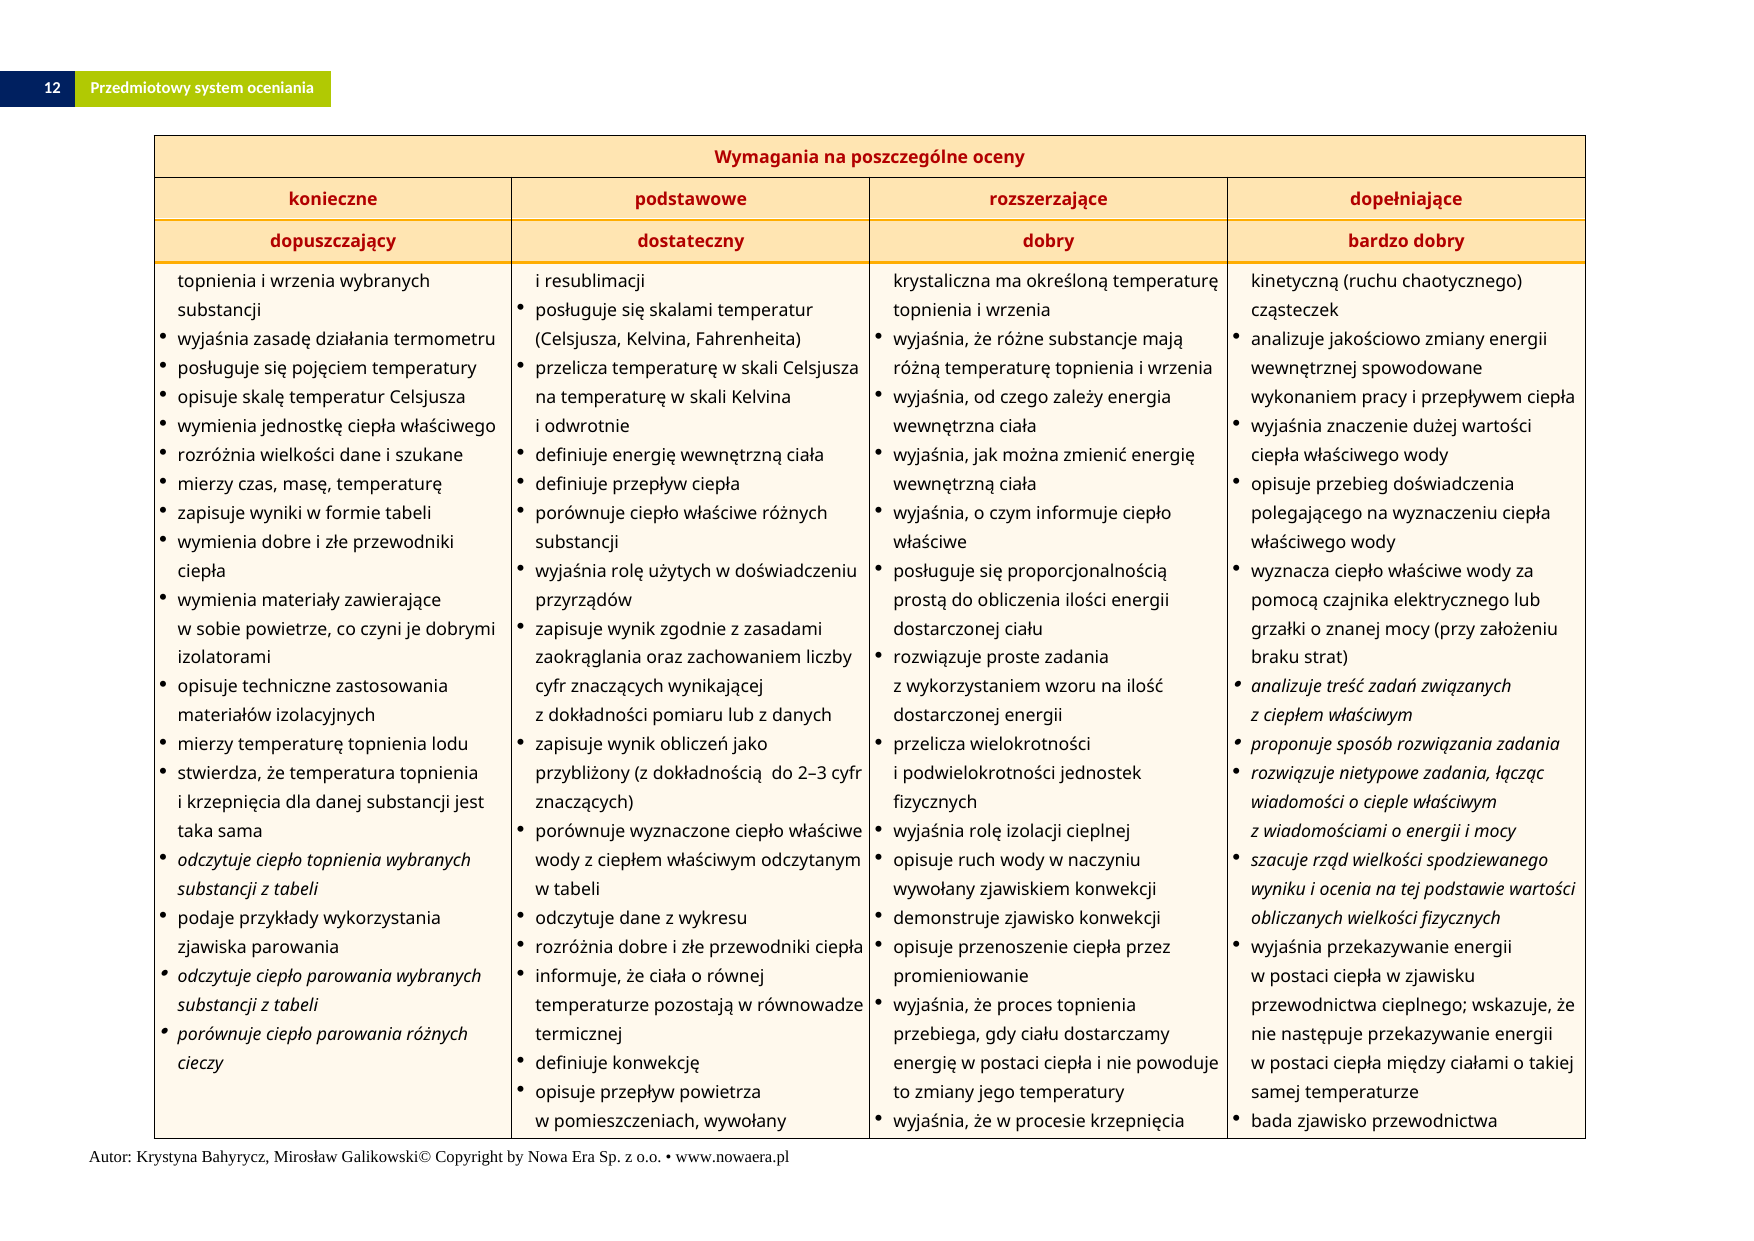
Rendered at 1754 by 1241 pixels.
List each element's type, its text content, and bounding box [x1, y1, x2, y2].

table_header Wymagania na poszczególne oceny [155, 136, 1585, 177]
table_cell dopuszczający [155, 221, 511, 261]
table_cell dobry [870, 221, 1227, 261]
table_cell podstawowe [512, 178, 869, 218]
table_cell konieczne [155, 178, 511, 218]
table_cell dopełniające [1228, 178, 1585, 218]
table_cell bardzo dobry [1228, 221, 1585, 261]
table_cell dostateczny [512, 221, 869, 261]
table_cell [870, 264, 1227, 1138]
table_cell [155, 264, 511, 1138]
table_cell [512, 264, 869, 1138]
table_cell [1228, 264, 1585, 1138]
table_cell rozszerzające [870, 178, 1227, 218]
